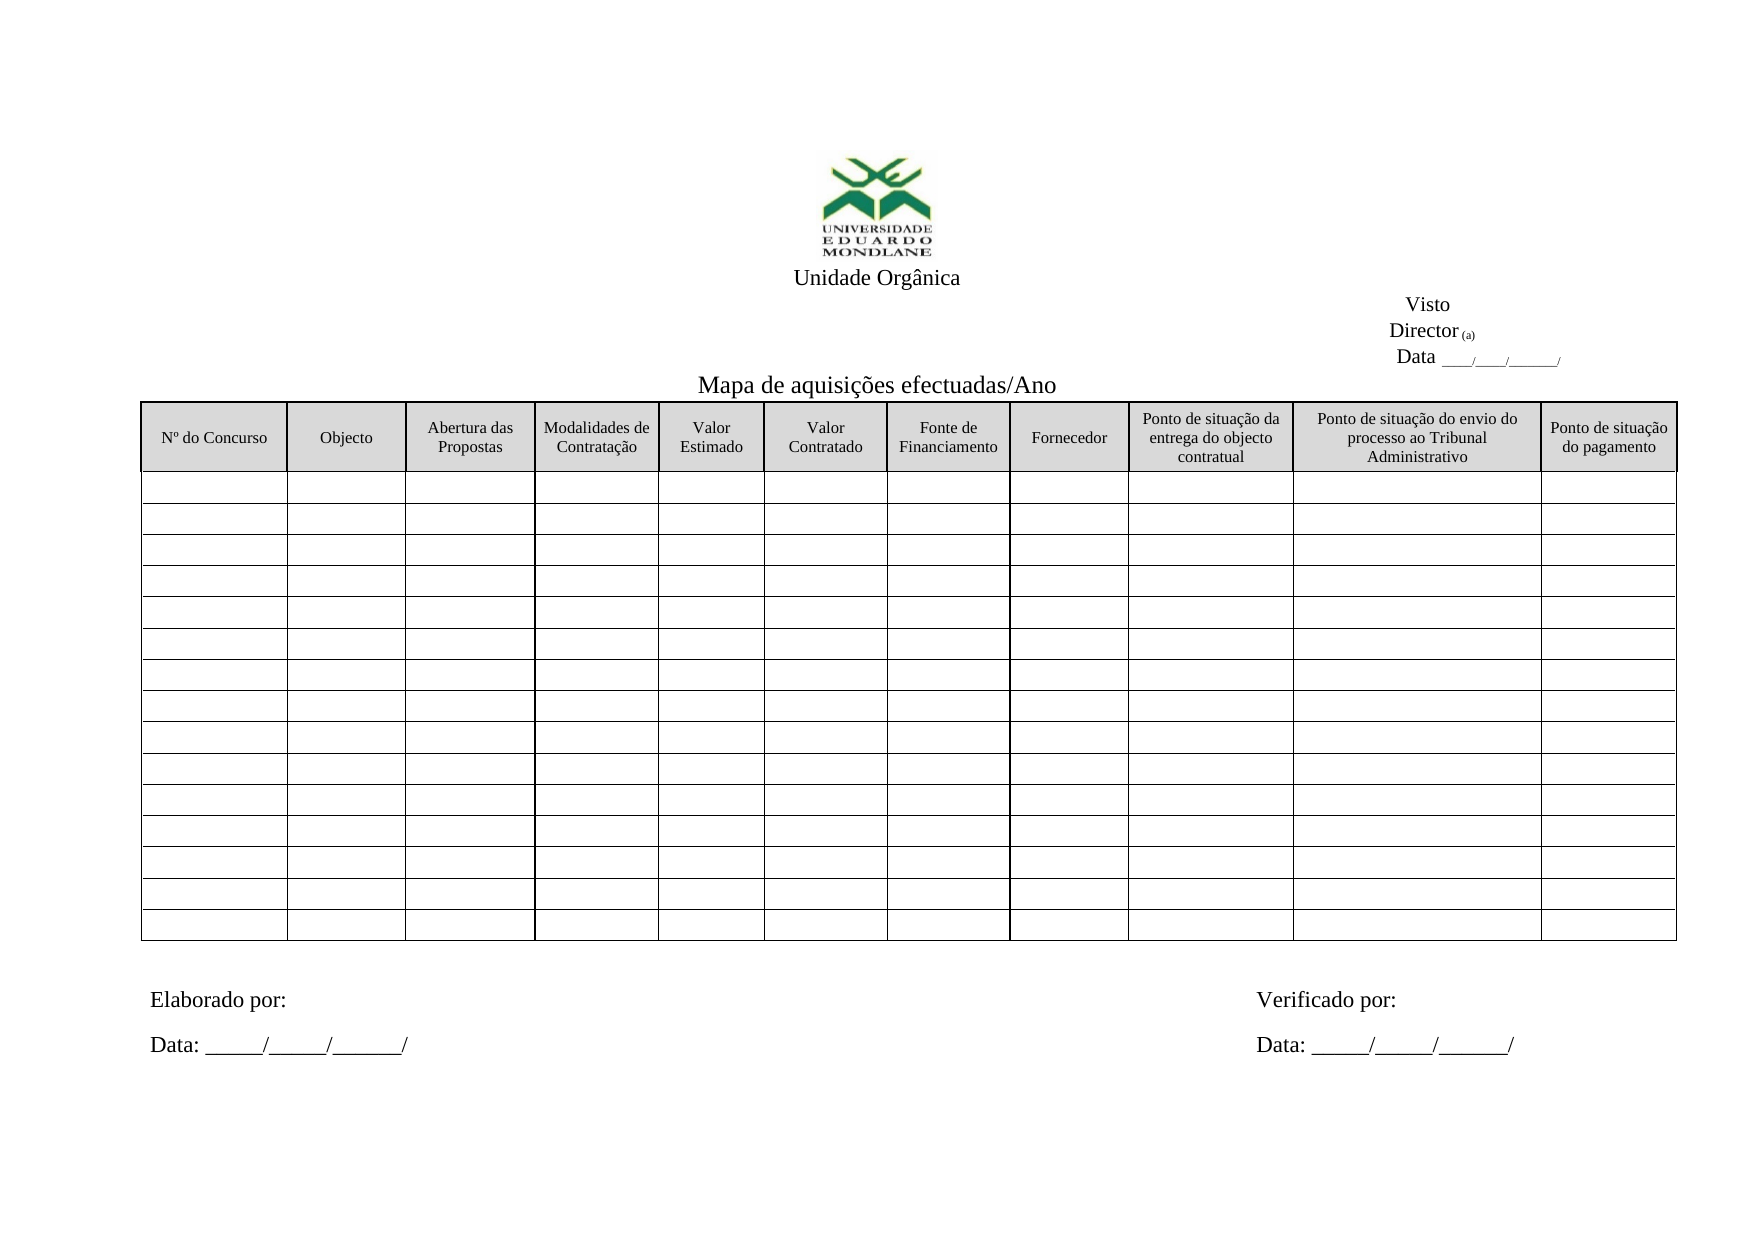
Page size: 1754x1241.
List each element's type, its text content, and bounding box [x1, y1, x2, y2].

table_cell [659, 816, 764, 846]
table_cell [1011, 847, 1128, 877]
table_cell [1129, 660, 1293, 690]
table_cell [406, 691, 534, 721]
text Mapa de aquisições efectuadas/Ano [150, 370, 1604, 399]
table_cell [659, 504, 764, 534]
table_cell [659, 879, 764, 909]
table_cell [288, 535, 405, 565]
table_cell [1011, 566, 1128, 596]
table_cell [888, 816, 1009, 846]
table_cell [1294, 785, 1541, 815]
table_cell [1129, 535, 1293, 565]
table_cell [765, 472, 887, 502]
table_header Objecto [288, 403, 405, 471]
table_cell [765, 504, 887, 534]
table_cell [142, 691, 287, 721]
table_cell [1011, 754, 1128, 784]
table_cell [1011, 472, 1128, 502]
table_cell [142, 879, 287, 909]
table_cell [1294, 597, 1541, 627]
table_cell [765, 785, 887, 815]
table_cell [142, 754, 287, 784]
text Unidade Orgânica [150, 264, 1604, 290]
table_cell [1129, 847, 1293, 877]
table_cell [1011, 691, 1128, 721]
table_cell [888, 629, 1009, 659]
table_cell [288, 566, 405, 596]
table_cell [659, 722, 764, 752]
table_cell [1542, 596, 1676, 627]
table_cell [1129, 566, 1293, 596]
picture [816, 150, 938, 262]
text Data _____/_____/________/ [1330, 344, 1604, 368]
table_cell [888, 879, 1009, 909]
table_cell [536, 722, 658, 752]
table_cell [1294, 722, 1541, 752]
table_cell [1294, 535, 1541, 565]
table_cell [1011, 597, 1128, 627]
table_header Nº do Concurso [142, 403, 286, 471]
table_cell [288, 879, 405, 909]
table_cell [288, 785, 405, 815]
table_cell [142, 535, 287, 565]
table_cell [406, 910, 534, 940]
table_cell [406, 816, 534, 846]
table_cell [888, 722, 1009, 752]
table_cell [1294, 847, 1541, 877]
table_cell [536, 816, 658, 846]
table_cell [659, 597, 764, 627]
table_cell [1011, 629, 1128, 659]
table_header Valor Estimado [660, 403, 763, 471]
table_cell [1542, 690, 1676, 721]
table_cell [406, 847, 534, 877]
table_header Modalidades de Contratação [536, 403, 658, 471]
table_cell [1129, 879, 1293, 909]
table_cell [765, 879, 887, 909]
table_cell [288, 910, 405, 940]
table_cell [1011, 504, 1128, 534]
table_cell [659, 847, 764, 877]
table_cell [888, 785, 1009, 815]
table_header Valor Contratado [765, 403, 886, 471]
table_cell [536, 910, 658, 940]
table_cell [659, 535, 764, 565]
table_cell [1542, 721, 1676, 752]
table_header Ponto de situação da entrega do objecto contratual [1130, 403, 1292, 471]
table_cell [536, 597, 658, 627]
table_cell [288, 504, 405, 534]
table_cell [765, 566, 887, 596]
table_cell [536, 535, 658, 565]
table_cell [765, 597, 887, 627]
table_cell [1129, 504, 1293, 534]
table_cell [288, 754, 405, 784]
table_cell [1294, 754, 1541, 784]
table_cell [1542, 471, 1676, 502]
table_cell [659, 910, 764, 940]
table_cell [142, 785, 287, 815]
table_cell [1294, 879, 1541, 909]
table_cell [288, 722, 405, 752]
table_cell [406, 722, 534, 752]
table_cell [536, 660, 658, 690]
table_header Abertura das Propostas [407, 403, 534, 471]
table_cell [1011, 879, 1128, 909]
table_cell [765, 847, 887, 877]
table_cell [1129, 691, 1293, 721]
table_cell [1542, 659, 1676, 690]
table_cell [536, 504, 658, 534]
table_cell [536, 629, 658, 659]
table_cell [536, 566, 658, 596]
table_cell [1129, 785, 1293, 815]
table_cell [536, 847, 658, 877]
table_cell [142, 629, 287, 659]
table_cell [888, 504, 1009, 534]
table_header Ponto de situação do pagamento [1542, 403, 1676, 471]
text Director (a) [1182, 318, 1604, 342]
table_cell [406, 597, 534, 627]
table_header Ponto de situação do envio do processo ao Tribunal Administrativo [1294, 403, 1540, 471]
table_cell [406, 472, 534, 502]
table_cell [888, 910, 1009, 940]
table_cell [659, 566, 764, 596]
table_cell [888, 472, 1009, 502]
table_cell [765, 535, 887, 565]
table_cell [142, 472, 287, 502]
table_cell [142, 816, 287, 846]
table_cell [1542, 534, 1676, 565]
table_cell [1542, 565, 1676, 596]
table_cell [1129, 816, 1293, 846]
table_cell [659, 472, 764, 502]
table_cell [1542, 628, 1676, 659]
table_cell [1542, 503, 1676, 534]
table_cell [888, 691, 1009, 721]
table_cell [288, 629, 405, 659]
table_cell [1542, 784, 1676, 815]
table_cell [1129, 910, 1293, 940]
table_cell [406, 754, 534, 784]
table_cell [888, 597, 1009, 627]
table_cell [765, 660, 887, 690]
table_cell [288, 597, 405, 627]
table_cell [888, 566, 1009, 596]
table_cell [142, 566, 287, 596]
table_cell [1294, 816, 1541, 846]
table_cell [536, 754, 658, 784]
table_cell [406, 504, 534, 534]
table_cell [1011, 910, 1128, 940]
table_cell [406, 660, 534, 690]
table_cell [288, 660, 405, 690]
table_cell [142, 847, 287, 877]
table_cell [406, 785, 534, 815]
table_cell [288, 816, 405, 846]
table_cell [1011, 816, 1128, 846]
table_cell [536, 785, 658, 815]
table_cell [1011, 535, 1128, 565]
table_cell [1294, 691, 1541, 721]
table_cell [888, 535, 1009, 565]
table_cell [659, 754, 764, 784]
table_cell [765, 910, 887, 940]
table_cell [142, 722, 287, 752]
table_cell [406, 629, 534, 659]
table_cell [1129, 629, 1293, 659]
table_cell [1542, 753, 1676, 784]
table_cell [406, 566, 534, 596]
table_cell [536, 691, 658, 721]
table_cell [288, 847, 405, 877]
table_cell [765, 754, 887, 784]
table_cell [142, 504, 287, 534]
table_cell [536, 472, 658, 502]
table_cell [1294, 472, 1541, 502]
text Data: _____/_____/______/ Data: _____/_____/______/ [150, 1031, 1604, 1057]
table_cell [1542, 909, 1676, 940]
table_cell [888, 660, 1009, 690]
table_cell [1011, 785, 1128, 815]
table_cell [1011, 722, 1128, 752]
table_header Fornecedor [1011, 403, 1128, 471]
table_cell [1129, 754, 1293, 784]
table_cell [406, 535, 534, 565]
table_cell [659, 785, 764, 815]
table_cell [1294, 660, 1541, 690]
table_cell [142, 660, 287, 690]
text Visto [150, 292, 1604, 316]
table_header Fonte de Financiamento [888, 403, 1009, 471]
table_cell [1294, 629, 1541, 659]
table_cell [288, 691, 405, 721]
table_cell [659, 691, 764, 721]
table_cell [406, 879, 534, 909]
table_cell [1129, 597, 1293, 627]
table_cell [1011, 660, 1128, 690]
table_cell [659, 660, 764, 690]
table_cell [536, 879, 658, 909]
text Elaborado por: Verificado por: [150, 986, 1604, 1012]
table_cell [1542, 846, 1676, 877]
table_cell [765, 629, 887, 659]
table_cell [142, 597, 287, 627]
table_cell [659, 629, 764, 659]
table_cell [1129, 472, 1293, 502]
table_cell [1294, 504, 1541, 534]
table_cell [765, 691, 887, 721]
table_cell [888, 754, 1009, 784]
table_cell [765, 722, 887, 752]
table_cell [1542, 815, 1676, 846]
table_cell [1294, 910, 1541, 940]
table_cell [142, 910, 287, 940]
table_cell [288, 472, 405, 502]
table_cell [1129, 722, 1293, 752]
table_cell [1294, 566, 1541, 596]
table_cell [765, 816, 887, 846]
table_cell [1542, 878, 1676, 909]
table_cell [888, 847, 1009, 877]
